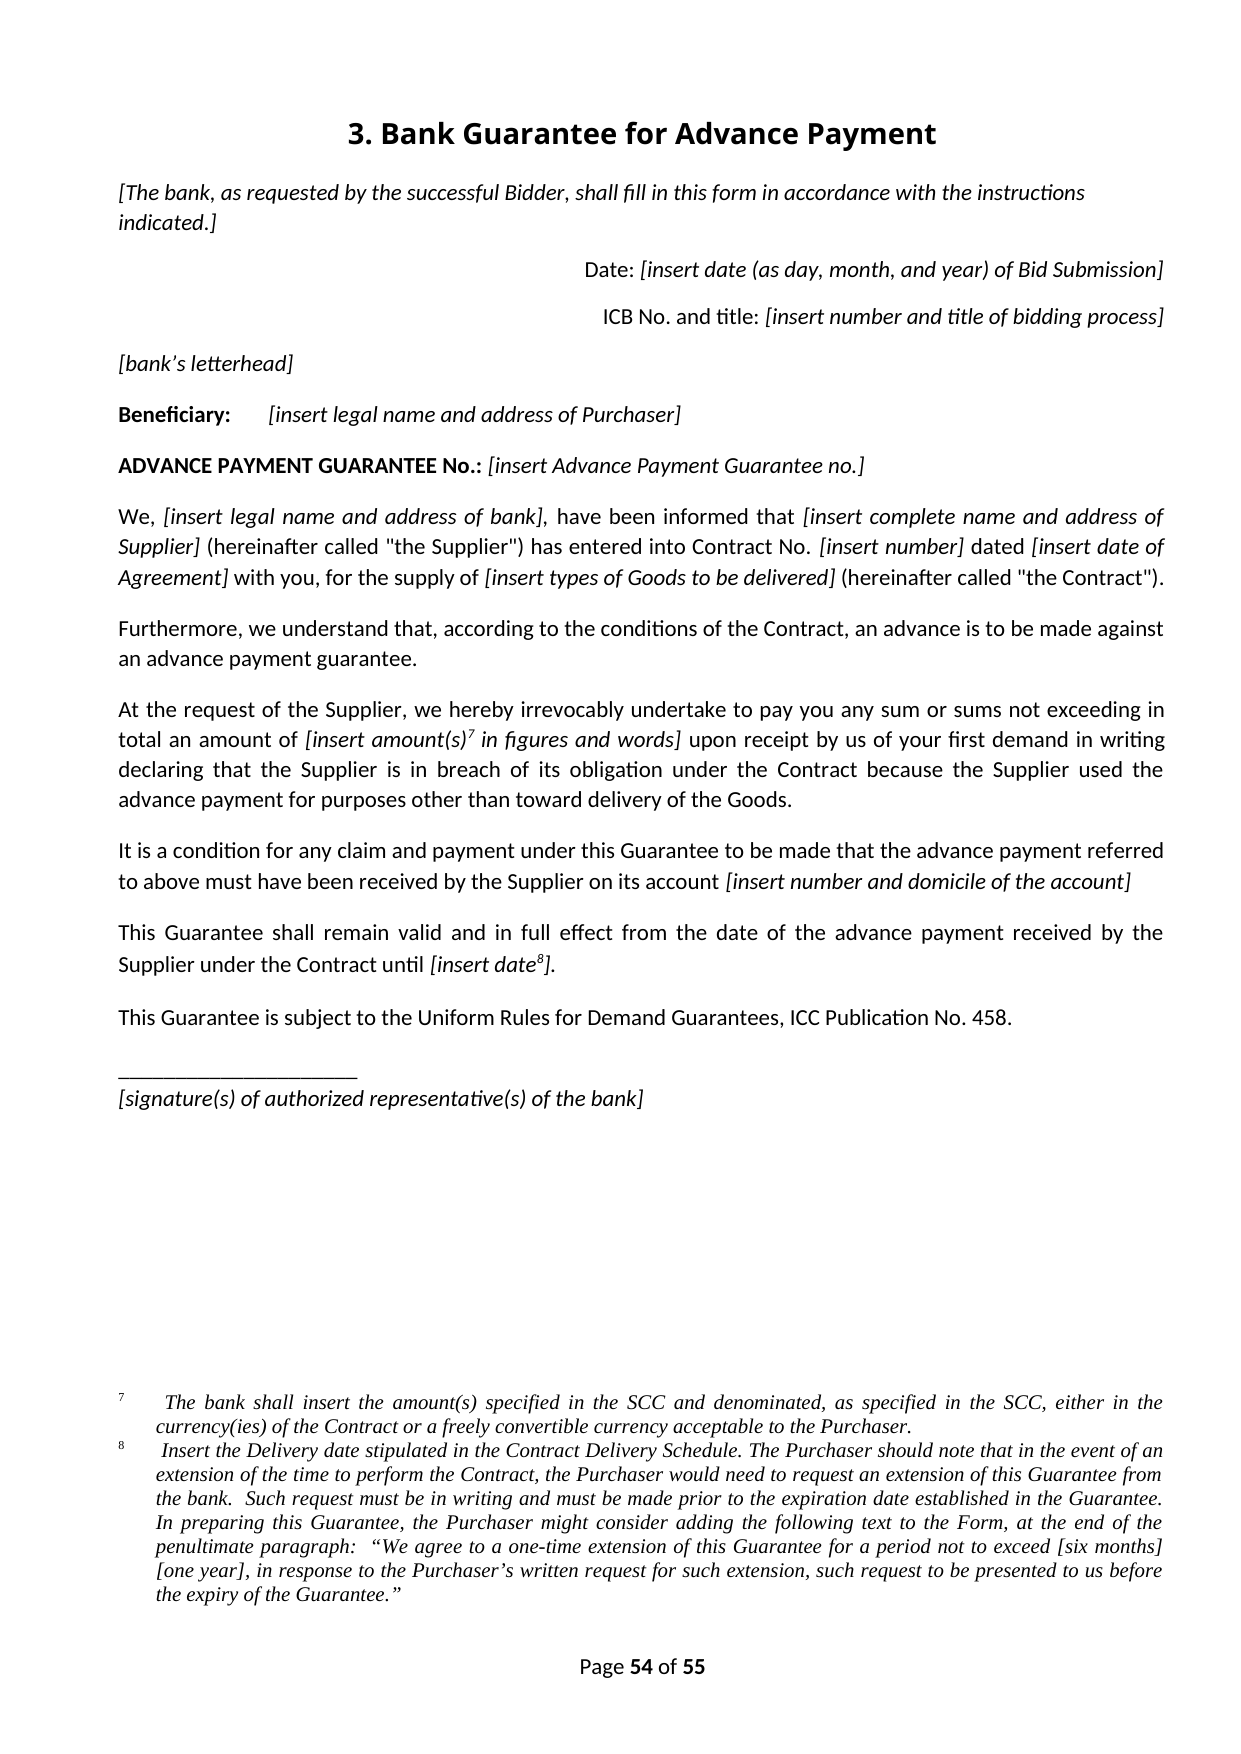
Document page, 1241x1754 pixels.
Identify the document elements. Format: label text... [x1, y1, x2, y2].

text This Guarantee is subject to the Uniform Rules for Demand Guarantees, ICC Publication No. 458. [118, 1003, 1167, 1031]
text [bank’s letterhead] [118, 349, 1167, 377]
text ADVANCE PAYMENT GUARANTEE No.: [insert Advance Payment Guarantee no.] [118, 451, 1167, 479]
text This Guarantee shall remain valid and in full effect from the date of the advance payment received by the Supplier under the Contract until [insert date]. [118, 918, 1167, 980]
text ICB No. and title: [insert number and title of bidding process] [118, 302, 1167, 330]
text At the request of the Supplier, we hereby irrevocably undertake to pay you any sum or sums not exceeding in total an amount of [insert amount(s) in figures and words] upon receipt by us of your first demand in writing declaring that the Supplier is in breach of its obligation under the Contract because the Supplier used the advance payment for purposes other than toward delivery of the Goods. [118, 695, 1167, 814]
text _____________________ [signature(s) of authorized representative(s) of the bank] [118, 1054, 1167, 1112]
text [The bank, as requested by the successful Bidder, shall fill in this form in accordance with the instructions indicated.] [118, 178, 1167, 237]
text Beneficiary: [insert legal name and address of Purchaser] [118, 400, 1167, 428]
text Furthermore, we understand that, according to the conditions of the Contract, an advance is to be made against an advance payment guarantee. [118, 614, 1167, 672]
text 3. Bank Guarantee for Advance Payment [118, 114, 1167, 153]
text We, [insert legal name and address of bank], have been informed that [insert complete name and address of Supplier] (hereinafter called "the Supplier") has entered into Contract No. [insert number] dated [insert date of Agreement] with you, for the supply of [insert types of Goods to be delivered] (hereinafter called "the Contract"). [118, 502, 1167, 591]
text It is a condition for any claim and payment under this Guarantee to be made that the advance payment referred to above must have been received by the Supplier on its account [insert number and domicile of the account] [118, 837, 1167, 895]
text Date: [insert date (as day, month, and year) of Bid Submission] [118, 255, 1167, 283]
